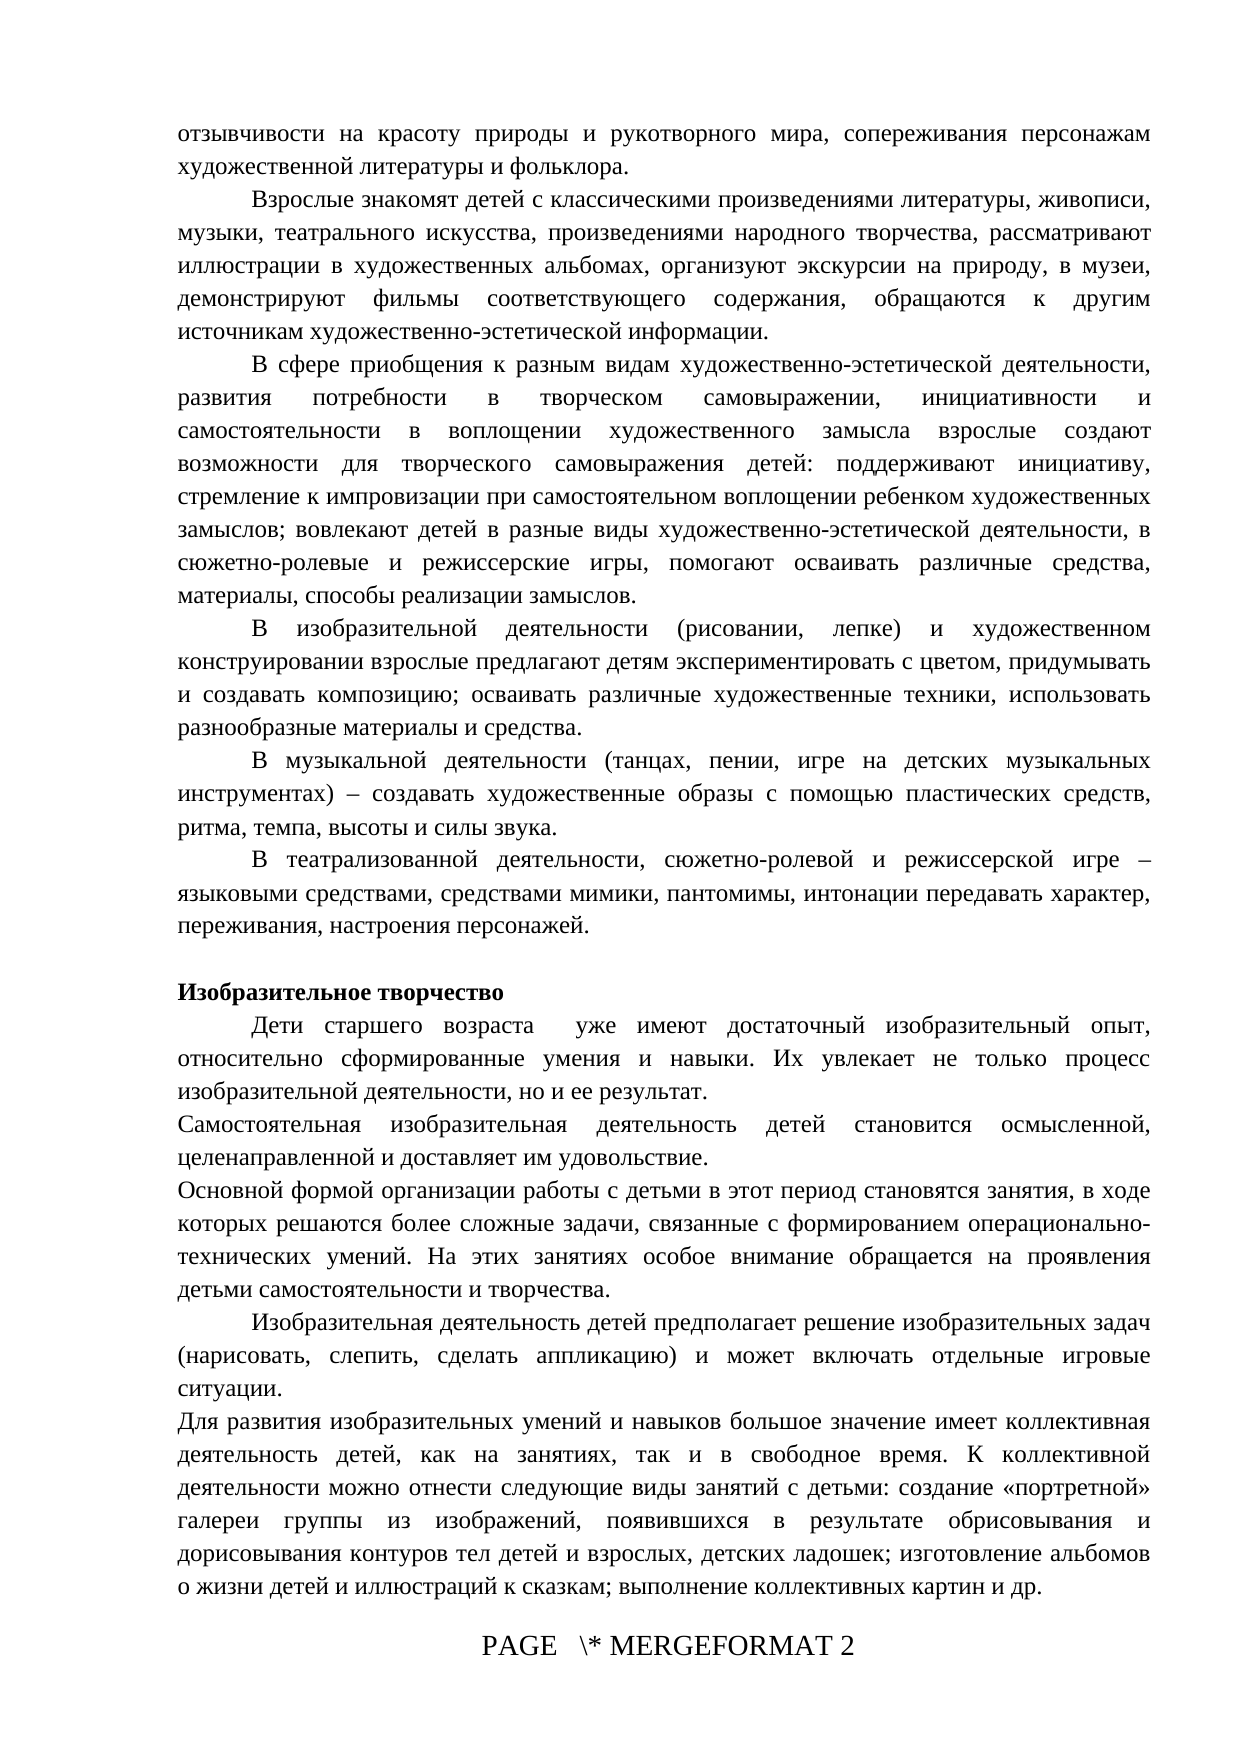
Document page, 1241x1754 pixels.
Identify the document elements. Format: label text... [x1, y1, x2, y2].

text Изобразительное творчество [177, 977, 1152, 1005]
text Самостоятельная изобразительная деятельность детей становится осмысленной, целенаправленной и доставляет им удовольствие. [177, 1109, 1152, 1171]
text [177, 118, 1152, 180]
text Взрослые знакомят детей с классическими произведениями литературы, живописи, музыки, театрального искусства, произведениями народного творчества, рассматривают иллюстрации в художественных альбомах, организуют экскурсии на природу, в музеи, демонстрируют фильмы соответствующего содержания, обращаются к другим источникам художественно-эстетической информации. [177, 184, 1152, 345]
text Основной формой организации работы с детьми в этот период становятся занятия, в ходе которых решаются более сложные задачи, связанные с формированием операционально-технических умений. На этих занятиях особое внимание обращается на проявления детьми самостоятельности и творчества. [177, 1175, 1152, 1303]
text В изобразительной деятельности (рисовании, лепке) и художественном конструировании взрослые предлагают детям экспериментировать с цветом, придумывать и создавать композицию; осваивать различные художественные техники, использовать разнообразные материалы и средства. [177, 613, 1152, 741]
text В театрализованной деятельности, сюжетно-ролевой и режиссерской игре – языковыми средствами, средствами мимики, пантомимы, интонации передавать характер, переживания, настроения персонажей. [177, 844, 1152, 939]
text Дети старшего возраста уже имеют достаточный изобразительный опыт, относительно сформированные умения и навыки. Их увлекает не только процесс изобразительной деятельности, но и ее результат. [177, 1010, 1152, 1104]
text Изобразительная деятельность детей предполагает решение изобразительных задач (нарисовать, слепить, сделать аппликацию) и может включать отдельные игровые ситуации. [177, 1307, 1152, 1402]
text Для развития изобразительных умений и навыков большое значение имеет коллективная деятельность детей, как на занятиях, так и в свободное время. К коллективной деятельности можно отнести следующие виды занятий с детьми: создание «портретной» галереи группы из изображений, появившихся в результате обрисовывания и дорисовывания контуров тел детей и взрослых, детских ладошек; изготовление альбомов о жизни детей и иллюстраций к сказкам; выполнение коллективных картин и др. [177, 1406, 1152, 1600]
text В сфере приобщения к разным видам художественно-эстетической деятельности, развития потребности в творческом самовыражении, инициативности и самостоятельности в воплощении художественного замысла взрослые создают возможности для творческого самовыражения детей: поддерживают инициативу, стремление к импровизации при самостоятельном воплощении ребенком художественных замыслов; вовлекают детей в разные виды художественно-эстетической деятельности, в сюжетно-ролевые и режиссерские игры, помогают осваивать различные средства, материалы, способы реализации замыслов. [177, 349, 1152, 609]
text В музыкальной деятельности (танцах, пении, игре на детских музыкальных инструментах) – создавать художественные образы с помощью пластических средств, ритма, темпа, высоты и силы звука. [177, 746, 1152, 840]
